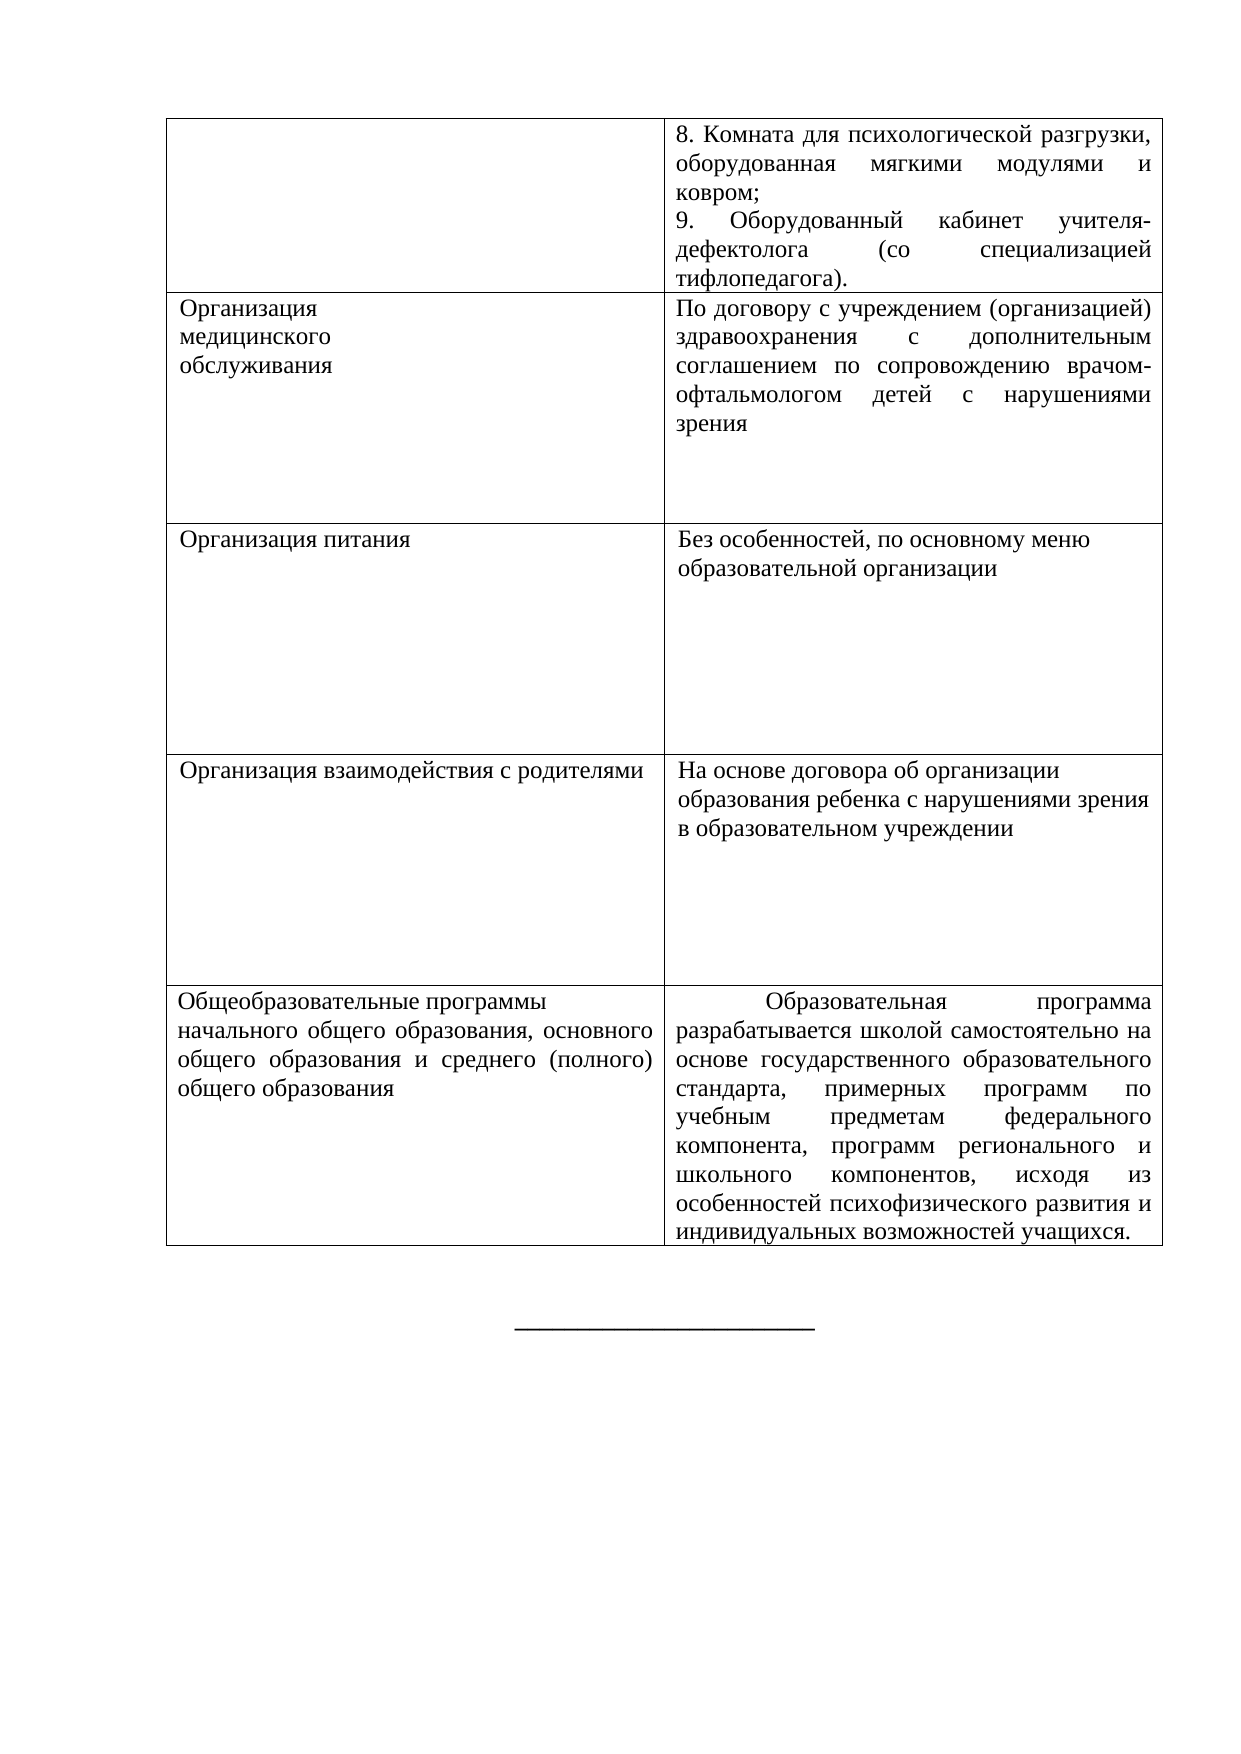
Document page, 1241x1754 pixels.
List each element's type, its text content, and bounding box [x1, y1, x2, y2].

table_cell Организация взаимодействия с родителями [167, 755, 664, 985]
table_cell Общеобразовательные программы начального общего образования, основного общего образования и среднего (полного) общего образования [167, 986, 664, 1245]
table_cell Организация медицинского обслуживания [167, 293, 664, 523]
table_cell Без особенностей, по основному меню образовательной организации [665, 524, 1162, 754]
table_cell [167, 119, 664, 292]
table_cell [665, 119, 1162, 292]
table_cell На основе договора об организации образования ребенка с нарушениями зрения в образовательном учреждении [665, 755, 1162, 985]
table_cell По договору с учреждением (организацией) здравоохранения с дополнительным соглашением по сопровождению врачом- офтальмологом детей с нарушениями зрения [665, 293, 1162, 523]
table_cell Организация питания [167, 524, 664, 754]
text ________________________ [177, 1304, 1152, 1332]
table_cell Образовательная программа разрабатывается школой самостоятельно на основе государственного образовательного стандарта, примерных программ по учебным предметам федерального компонента, программ регионального и школьного компонентов, исходя из особенностей психофизического развития и индивидуальных возможностей учащихся. [665, 986, 1162, 1245]
